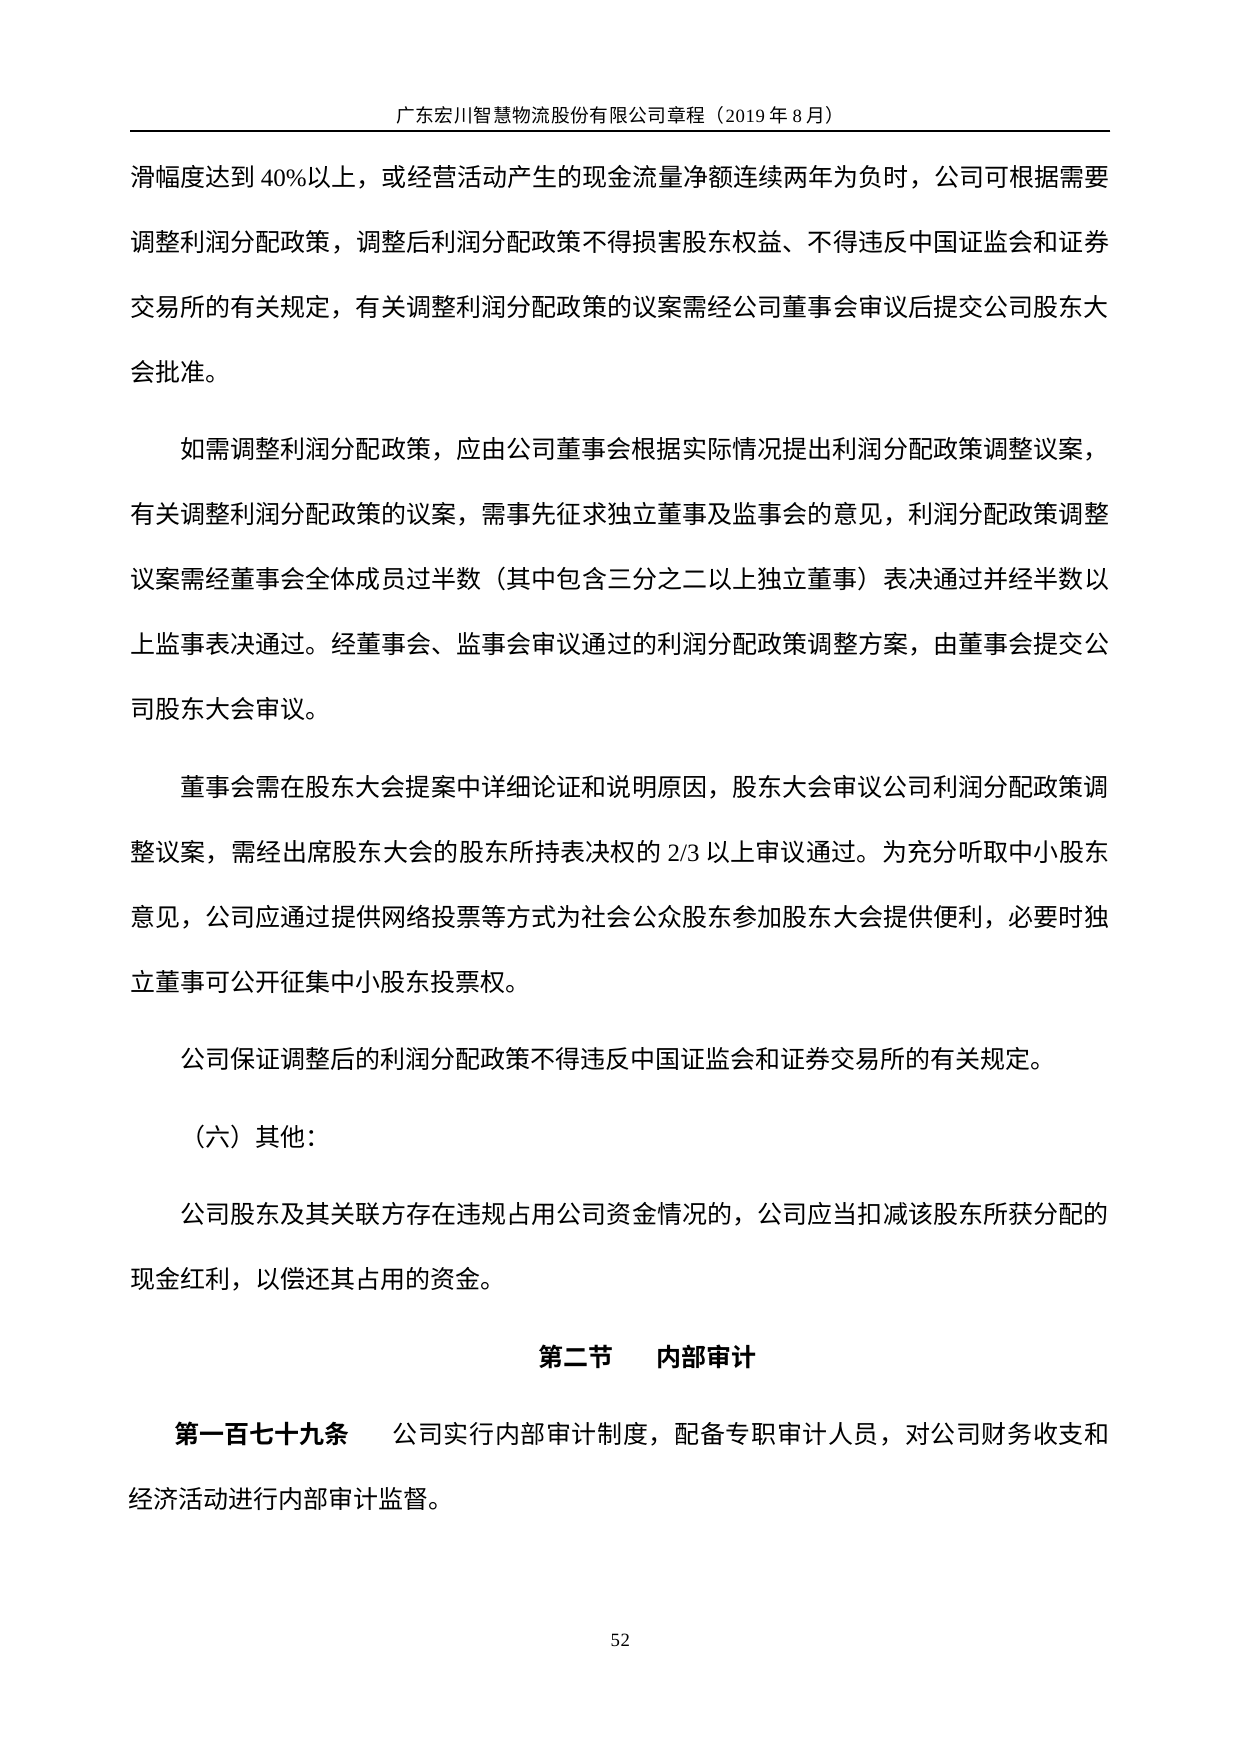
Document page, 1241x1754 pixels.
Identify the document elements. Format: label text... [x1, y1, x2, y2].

list 公司实行内部审计制度，配备专职审计人员，对公司财务收支和经济活动进行内部审计监督。 [128, 1401, 1110, 1531]
text 如需调整利润分配政策，应由公司董事会根据实际情况提出利润分配政策调整议案，有关调整利润分配政策的议案，需事先征求独立董事及监事会的意见，利润分配政策调整议案需经董事会全体成员过半数（其中包含三分之二以上独立董事）表决通过并经半数以上监事表决通过。经董事会、监事会审议通过的利润分配政策调整方案，由董事会提交公司股东大会审议。 [130, 416, 1110, 741]
text （六）其他： [130, 1103, 1110, 1168]
text 公司保证调整后的利润分配政策不得违反中国证监会和证券交易所的有关规定。 [130, 1026, 1110, 1091]
text 内部审计 [130, 1323, 1110, 1388]
text 董事会需在股东大会提案中详细论证和说明原因，股东大会审议公司利润分配政策调整议案，需经出席股东大会的股东所持表决权的2/3以上审议通过。为充分听取中小股东意见，公司应通过提供网络投票等方式为社会公众股东参加股东大会提供便利，必要时独立董事可公开征集中小股东投票权。 [130, 753, 1110, 1013]
list 公司股东及其关联方存在违规占用公司资金情况的，公司应当扣减该股东所获分配的现金红利，以偿还其占用的资金。 [130, 1181, 1110, 1311]
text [130, 143, 1110, 403]
